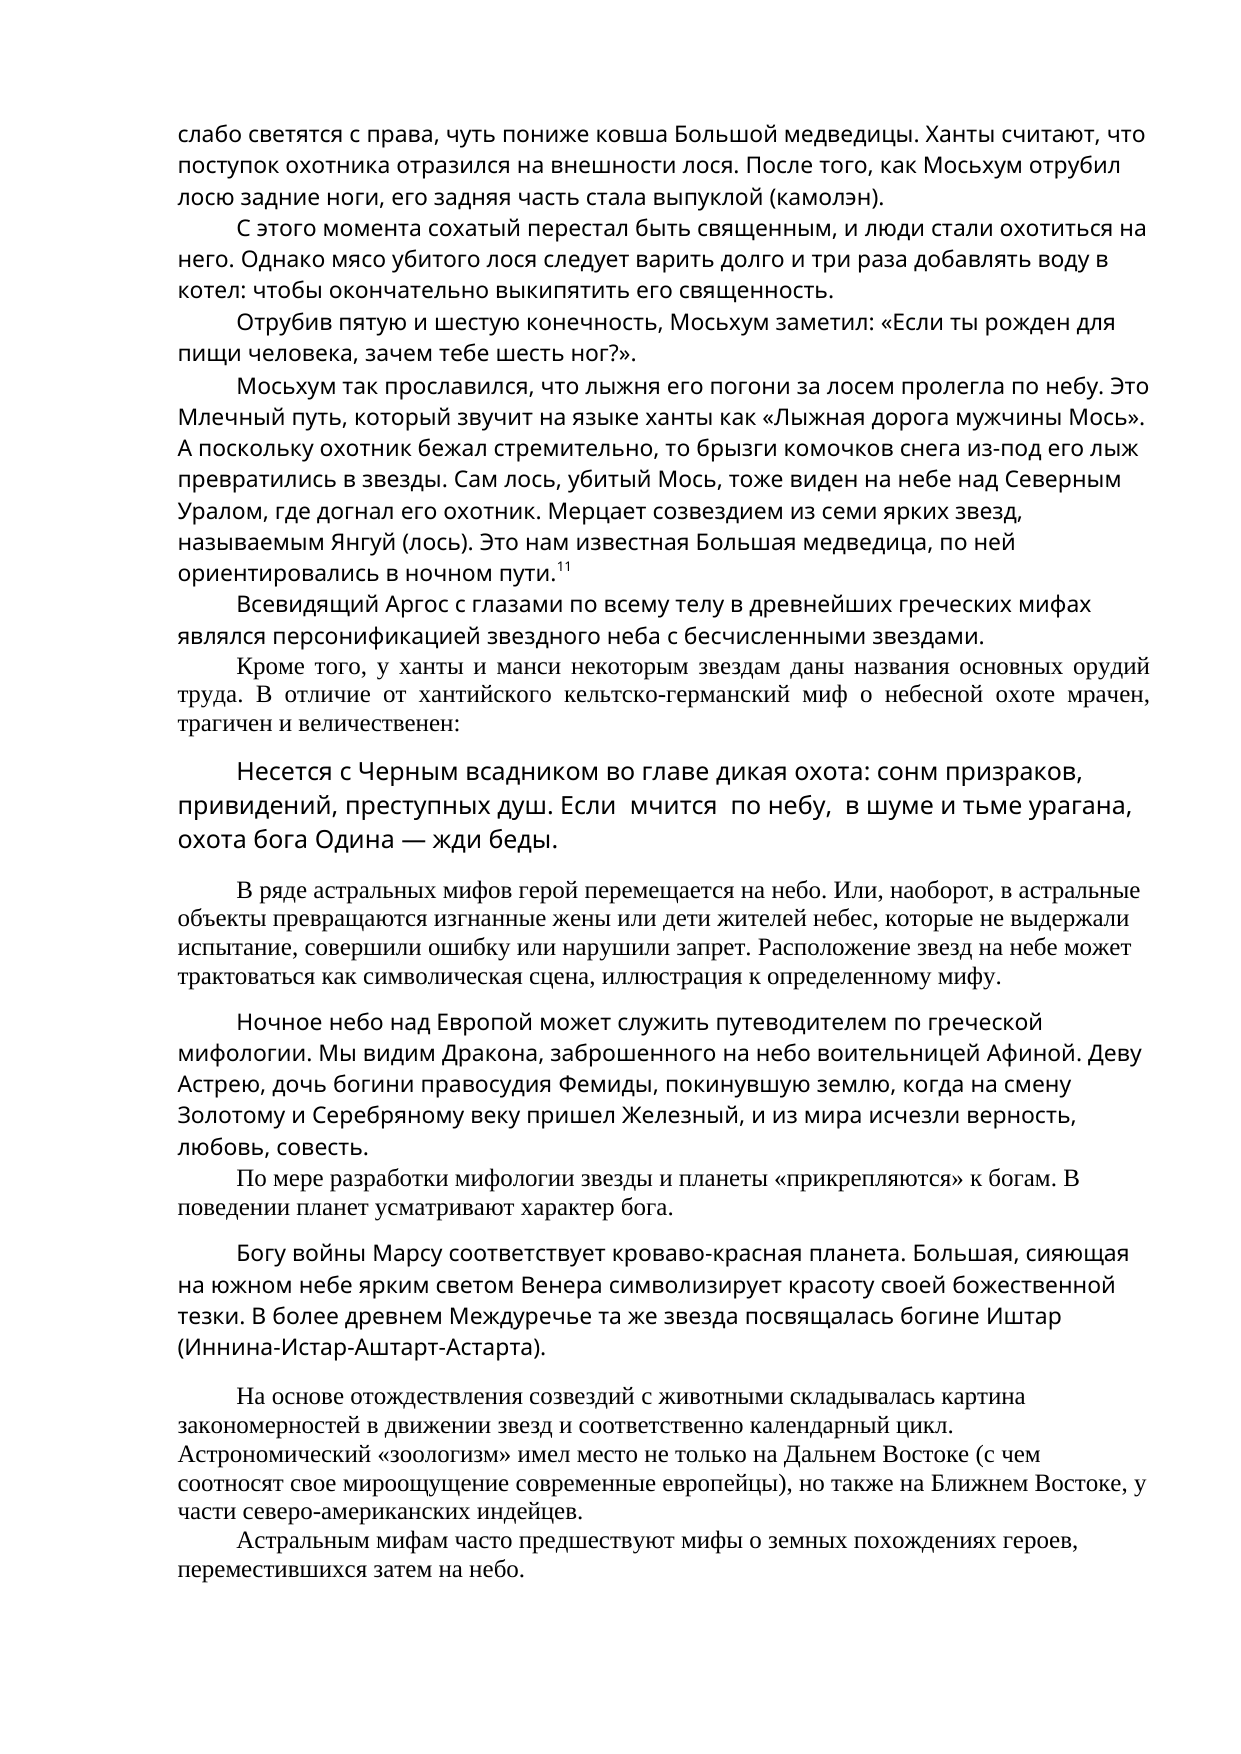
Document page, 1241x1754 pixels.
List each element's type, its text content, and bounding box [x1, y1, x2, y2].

text Астральным мифам часто предшествуют мифы о земных похождениях героев, переместившихся затем на небо. [177, 1525, 1152, 1583]
text Богу войны Марсу соответствует кроваво-красная планета. Большая, сияющая на южном небе ярким светом Венера символизирует красоту своей божественной тезки. В более древнем Междуречье та же звезда посвящалась богине Иштар (Иннина-Истар-Аштарт-Астарта). [177, 1237, 1152, 1362]
text В ряде астральных мифов герой перемещается на небо. Или, наоборот, в астральные объекты превращаются изгнанные жены или дети жителей небес, которые не выдержали испытание, совершили ошибку или нарушили запрет. Расположение звезд на небе может трактоваться как символическая сцена, иллюстрация к определенному мифу. [177, 875, 1152, 990]
text По мере разработки мифологии звезды и планеты «прикрепляются» к богам. В поведении планет усматривают характер бога. [177, 1163, 1152, 1221]
text Ночное небо над Европой может служить путеводителем по греческой мифологии. Мы видим Дракона, заброшенного на небо воительницей Афиной. Деву Астрею, дочь богини правосудия Фемиды, покинувшую землю, когда на смену Золотому и Серебряному веку пришел Железный, и из мира исчезли верность, любовь, совесть. [177, 1006, 1152, 1162]
text Мосьхум так прославился, что лыжня его погони за лосем пролегла по небу. Это Млечный путь, который звучит на языке ханты как «Лыжная дорога мужчины Мось». А поскольку охотник бежал стремительно, то брызги комочков снега из-под его лыж превратились в звезды. Сам лось, убитый Мось, тоже виден на небе над Северным Уралом, где догнал его охотник. Мерцает созвездием из семи ярких звезд, называемым Янгуй (лось). Это нам известная Большая медведица, по ней ориентировались в ночном пути.11 [177, 369, 1152, 588]
text Отрубив пятую и шестую конечность, Мосьхум заметил: «Если ты рожден для пищи человека, зачем тебе шесть ног?». [177, 306, 1152, 368]
text С этого момента сохатый перестал быть священным, и люди стали охотиться на него. Однако мясо убитого лося следует варить долго и три раза добавлять воду в котел: чтобы окончательно выкипятить его священность. [177, 212, 1152, 306]
text Кроме того, у ханты и манси некоторым звездам даны названия основных орудий труда. В отличие от хантийского кельтско-германский миф о небесной охоте мрачен, трагичен и величественен: [177, 651, 1152, 737]
text Несется с Черным всадником во главе дикая охота: сонм призраков, привидений, преступных душ. Если мчится по небу, в шуме и тьме урагана, охота бога Одина — жди беды. [177, 753, 1152, 856]
text На основе отождествления созвездий с животными складывалась картина закономерностей в движении звезд и соответственно календарный цикл. Астрономический «зоологизм» имел место не только на Дальнем Востоке (с чем соотносят свое мироощущение современные европейцы), но также на Ближнем Востоке, у части северо-американских индейцев. [177, 1381, 1152, 1525]
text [177, 118, 1152, 212]
text Всевидящий Аргос с глазами по всему телу в древнейших греческих мифах являлся персонификацией звездного неба с бесчисленными звездами. [177, 588, 1152, 651]
